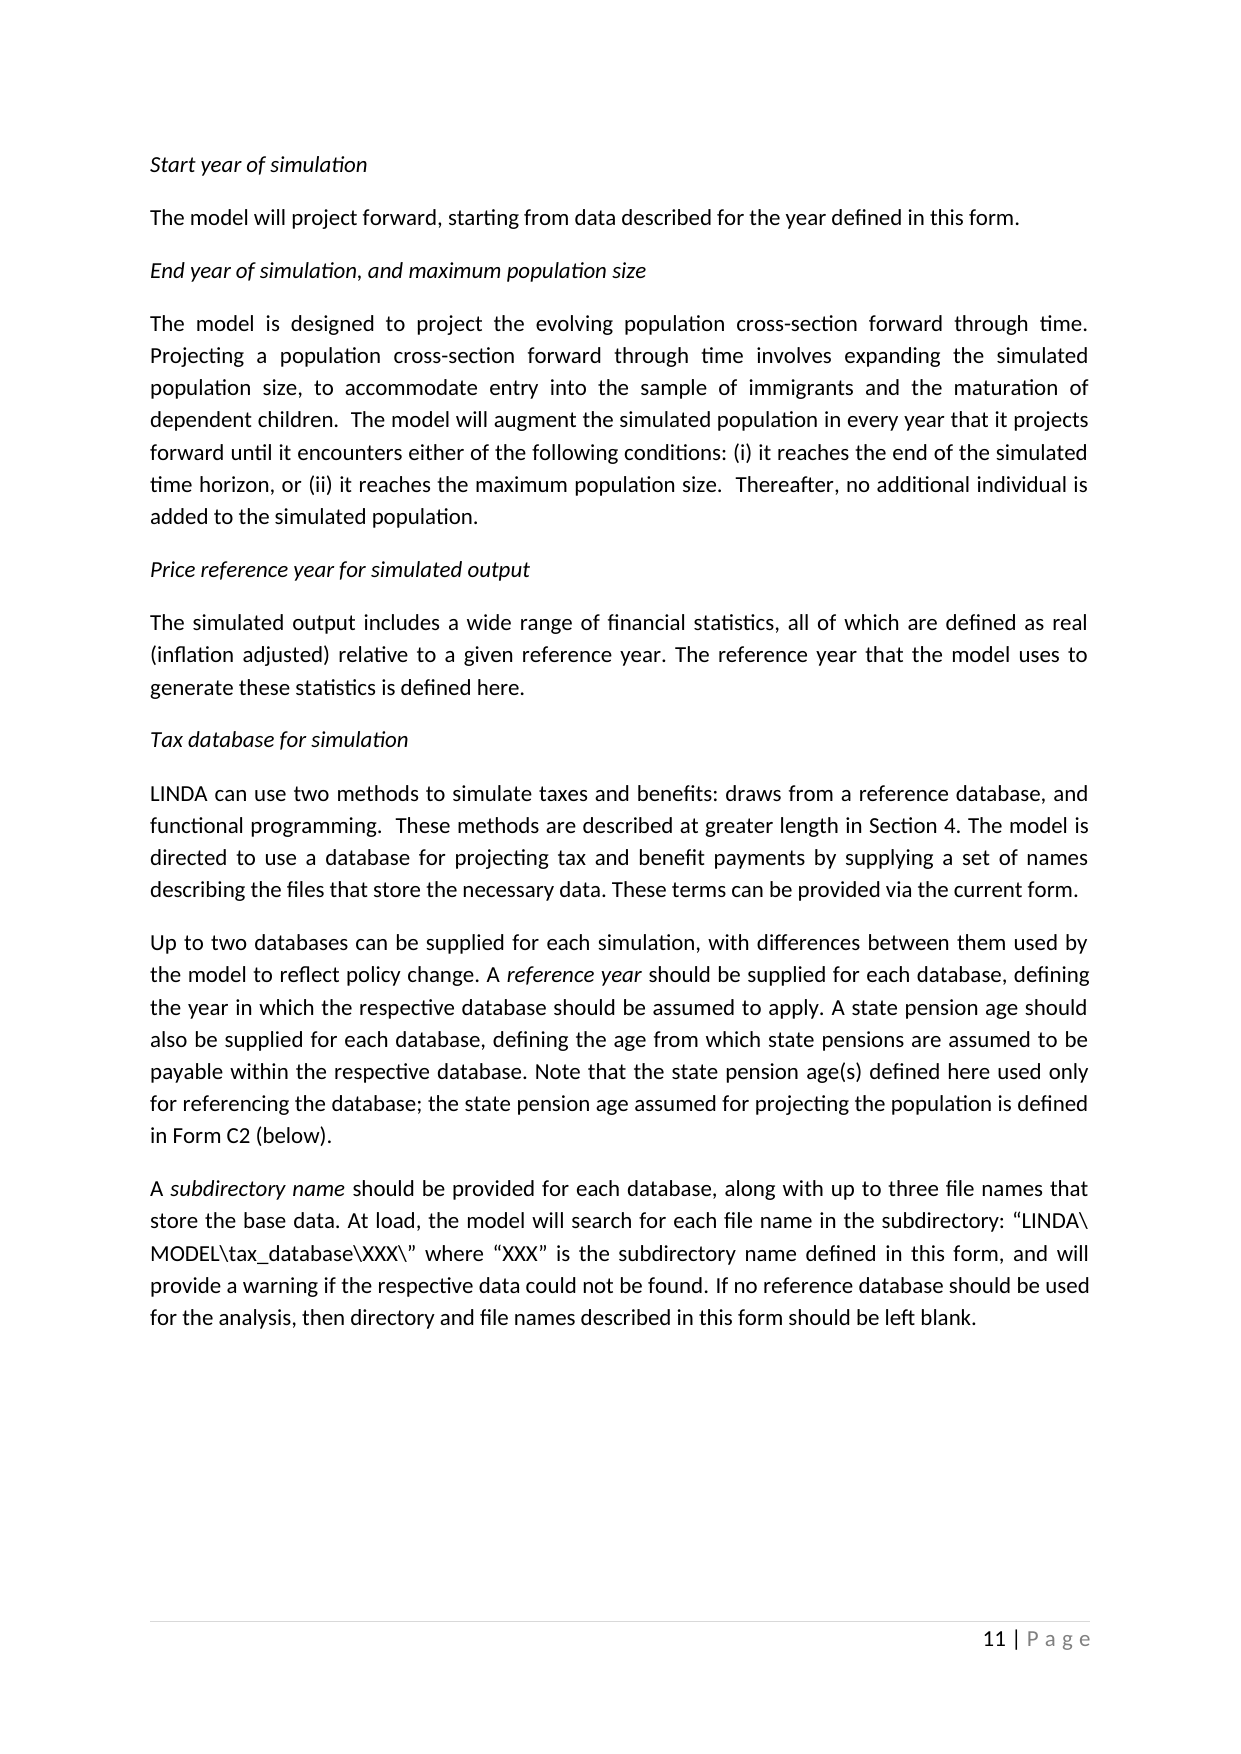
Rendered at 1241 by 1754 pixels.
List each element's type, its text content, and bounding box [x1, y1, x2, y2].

text LINDA can use two methods to simulate taxes and benefits: draws from a reference database, and functional programming. These methods are described at greater length in Section 4. The model is directed to use a database for projecting tax and benefit payments by supplying a set of names describing the files that store the necessary data. These terms can be provided via the current form. [150, 779, 1090, 903]
text Up to two databases can be supplied for each simulation, with differences between them used by the model to reflect policy change. A reference year should be supplied for each database, defining the year in which the respective database should be assumed to apply. A state pension age should also be supplied for each database, defining the age from which state pensions are assumed to be payable within the respective database. Note that the state pension age(s) defined here used only for referencing the database; the state pension age assumed for projecting the population is defined in Form C2 (below). [150, 928, 1090, 1149]
text A subdirectory name should be provided for each database, along with up to three file names that store the base data. At load, the model will search for each file name in the subdirectory: “LINDA\MODEL\tax_database\XXX\” where “XXX” is the subdirectory name defined in this form, and will provide a warning if the respective data could not be found. If no reference database should be used for the analysis, then directory and file names described in this form should be left blank. [150, 1174, 1090, 1331]
text End year of simulation, and maximum population size [150, 256, 1090, 284]
text The model is designed to project the evolving population cross-section forward through time. Projecting a population cross-section forward through time involves expanding the simulated population size, to accommodate entry into the sample of immigrants and the maturation of dependent children. The model will augment the simulated population in every year that it projects forward until it encounters either of the following conditions: (i) it reaches the end of the simulated time horizon, or (ii) it reaches the maximum population size. Thereafter, no additional individual is added to the simulated population. [150, 309, 1090, 530]
text Price reference year for simulated output [150, 555, 1090, 583]
text The simulated output includes a wide range of financial statistics, all of which are defined as real (inflation adjusted) relative to a given reference year. The reference year that the model uses to generate these statistics is defined here. [150, 608, 1090, 701]
text The model will project forward, starting from data described for the year defined in this form. [150, 203, 1090, 231]
text Tax database for simulation [150, 726, 1090, 754]
text Start year of simulation [150, 150, 1090, 178]
